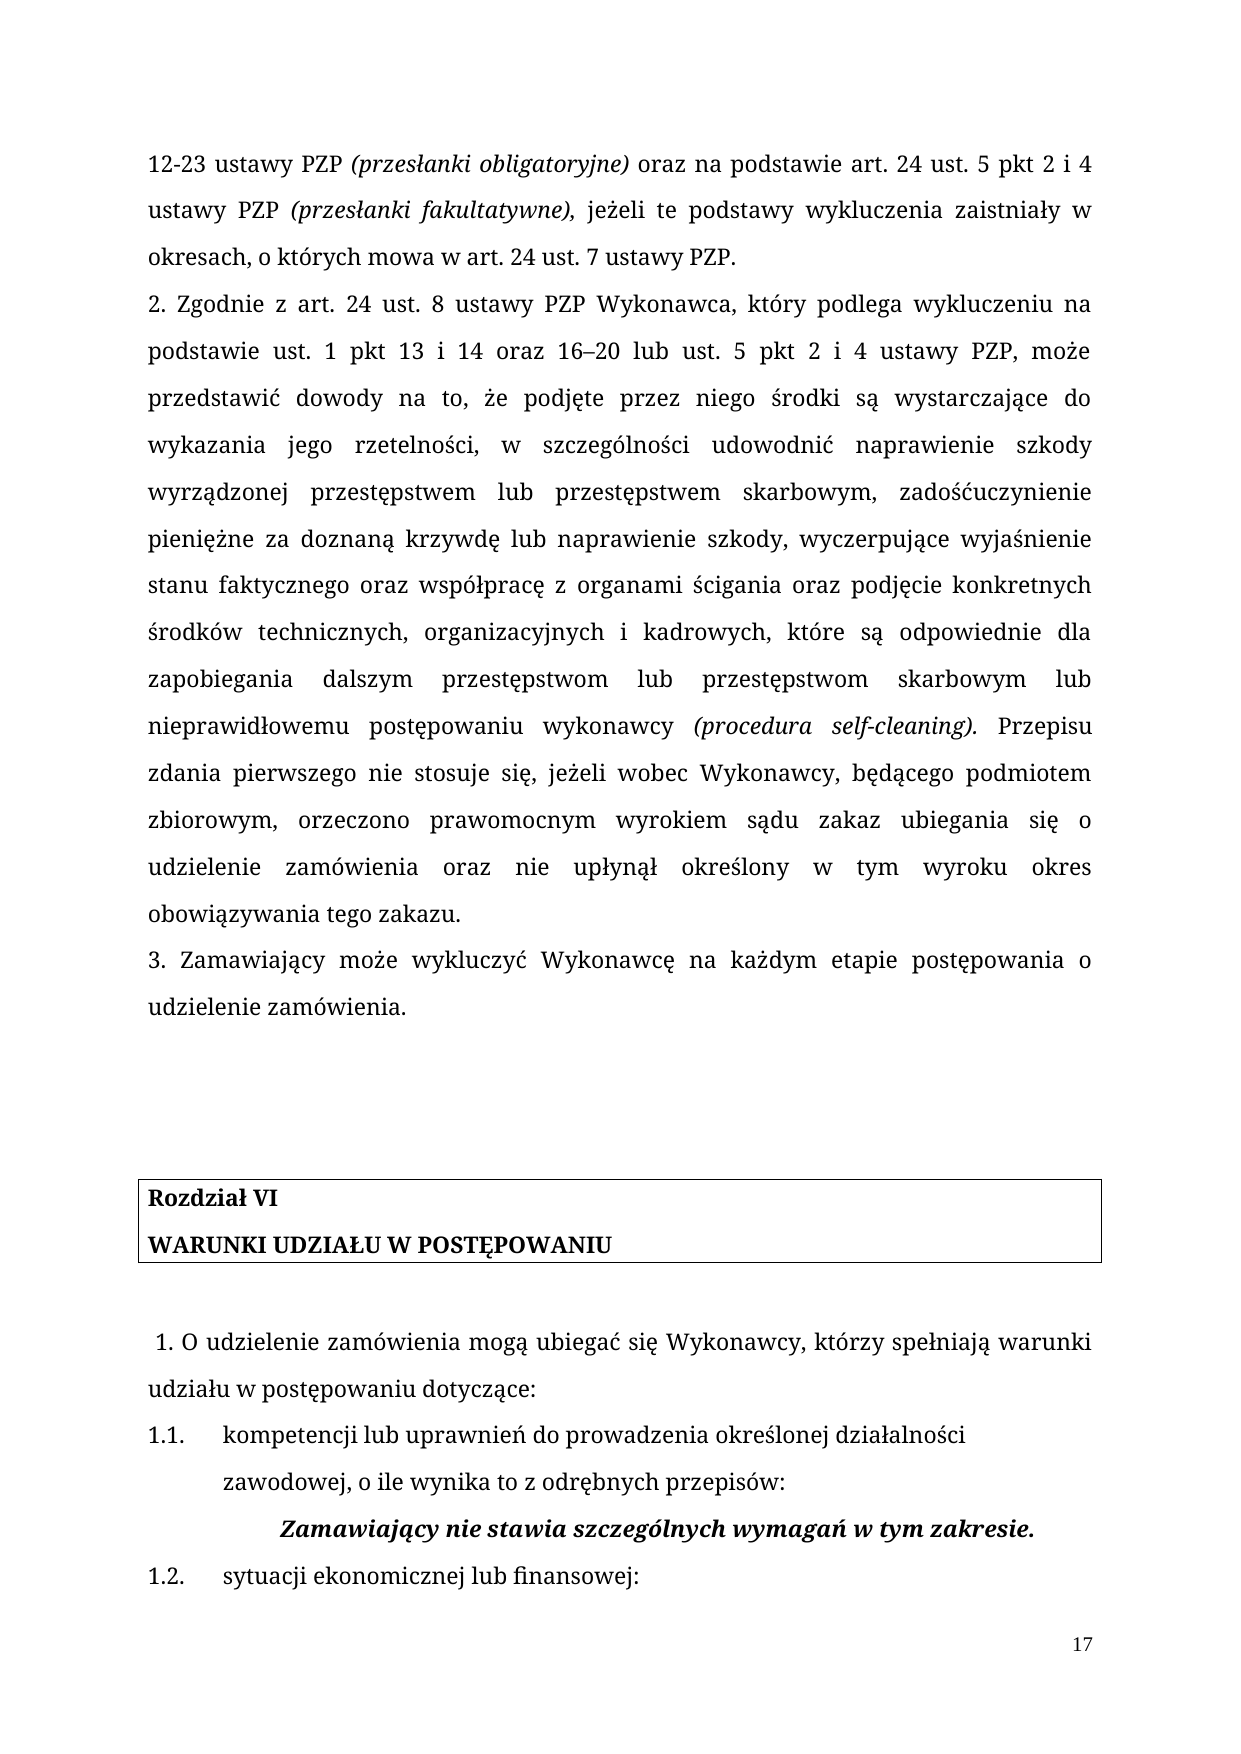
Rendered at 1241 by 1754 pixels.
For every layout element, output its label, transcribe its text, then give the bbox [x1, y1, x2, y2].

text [148, 148, 1093, 273]
text 2. Zgodnie z art. 24 ust. 8 ustawy PZP Wykonawca, który podlega wykluczeniu na podstawie ust. 1 pkt 13 i 14 oraz 16–20 lub ust. 5 pkt 2 i 4 ustawy PZP, może przedstawić dowody na to, że podjęte przez niego środki są wystarczające do wykazania jego rzetelności, w szczególności udowodnić naprawienie szkody wyrządzonej przestępstwem lub przestępstwem skarbowym, zadośćuczynienie pieniężne za doznaną krzywdę lub naprawienie szkody, wyczerpujące wyjaśnienie stanu faktycznego oraz współpracę z organami ścigania oraz podjęcie konkretnych środków technicznych, organizacyjnych i kadrowych, które są odpowiednie dla zapobiegania dalszym przestępstwom lub przestępstwom skarbowym lub nieprawidłowemu postępowaniu wykonawcy (procedura self-cleaning). Przepisu zdania pierwszego nie stosuje się, jeżeli wobec Wykonawcy, będącego podmiotem zbiorowym, orzeczono prawomocnym wyrokiem sądu zakaz ubiegania się o udzielenie zamówienia oraz nie upłynął określony w tym wyroku okres obowiązywania tego zakazu. [148, 288, 1093, 929]
text Zamawiający nie stawia szczególnych wymagań w tym zakresie. [223, 1513, 1093, 1544]
text Rozdział VI [139, 1180, 1101, 1213]
list kompetencji lub uprawnień do prowadzenia określonej działalności zawodowej, o ile wynika to z odrębnych przepisów: [148, 1419, 1093, 1498]
text 3. Zamawiający może wykluczyć Wykonawcę na każdym etapie postępowania o udzielenie zamówienia. [148, 944, 1093, 1023]
list sytuacji ekonomicznej lub finansowej: [148, 1560, 1093, 1591]
text 1. O udzielenie zamówienia mogą ubiegać się Wykonawcy, którzy spełniają warunki udziału w postępowaniu dotyczące: [148, 1326, 1093, 1404]
text WARUNKI UDZIAŁU W POSTĘPOWANIU [139, 1226, 1101, 1262]
